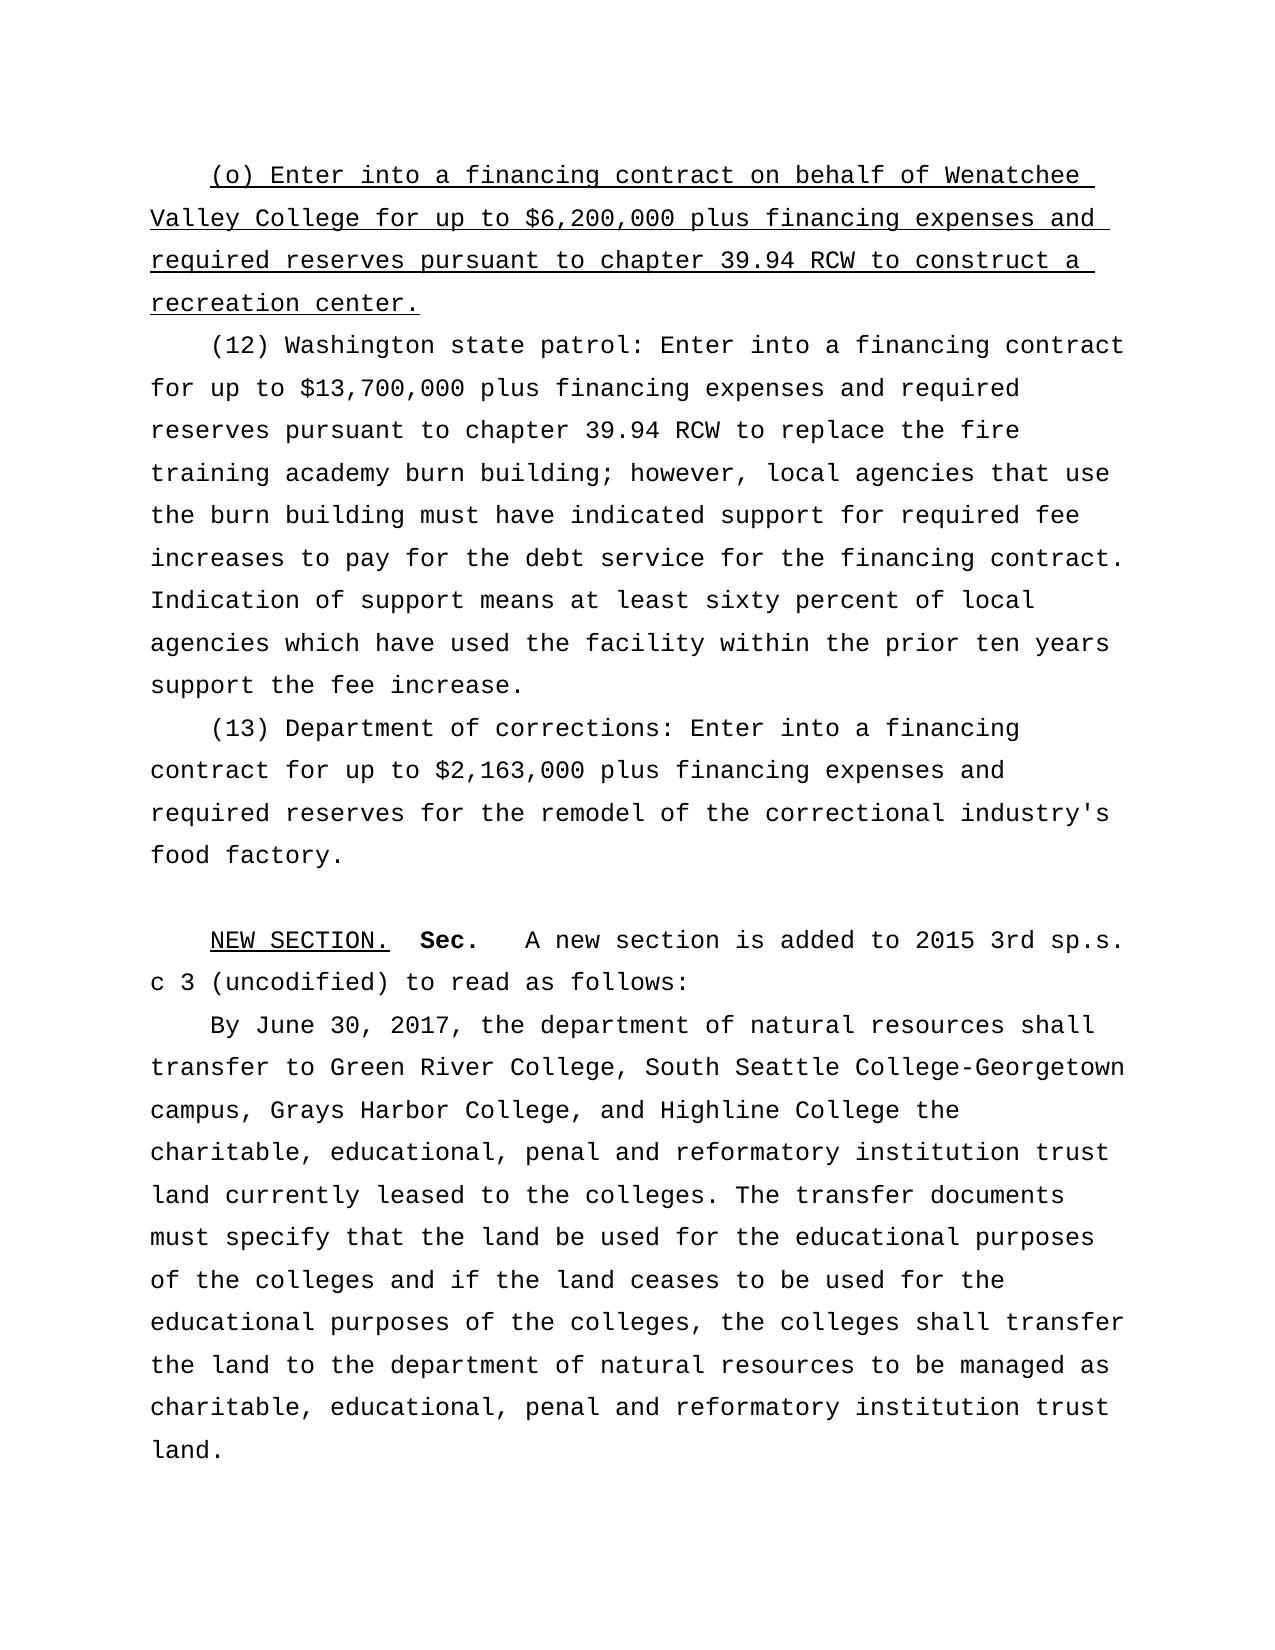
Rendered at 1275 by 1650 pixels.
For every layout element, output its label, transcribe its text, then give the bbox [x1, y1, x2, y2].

text NEW SECTION. Sec. A new section is added to 2015 3rd sp.s. c 3 (uncodified) to read as follows: [150, 914, 1125, 999]
text (13) Department of corrections: Enter into a financing contract for up to $2,163,000 plus financing expenses and required reserves for the remodel of the correctional industry's food factory. [150, 702, 1125, 872]
text (o) Enter into a financing contract on behalf of Wenatchee Valley College for up to $6,200,000 plus financing expenses and required reserves pursuant to chapter 39.94 RCW to construct a recreation center. [150, 150, 1125, 320]
text By June 30, 2017, the department of natural resources shall transfer to Green River College, South Seattle College-Georgetown campus, Grays Harbor College, and Highline College the charitable, educational, penal and reformatory institution trust land currently leased to the colleges. The transfer documents must specify that the land be used for the educational purposes of the colleges and if the land ceases to be used for the educational purposes of the colleges, the colleges shall transfer the land to the department of natural resources to be managed as charitable, educational, penal and reformatory institution trust land. [150, 999, 1125, 1467]
text (12) Washington state patrol: Enter into a financing contract for up to $13,700,000 plus financing expenses and required reserves pursuant to chapter 39.94 RCW to replace the fire training academy burn building; however, local agencies that use the burn building must have indicated support for required fee increases to pay for the debt service for the financing contract. Indication of support means at least sixty percent of local agencies which have used the facility within the prior ten years support the fee increase. [150, 320, 1125, 702]
